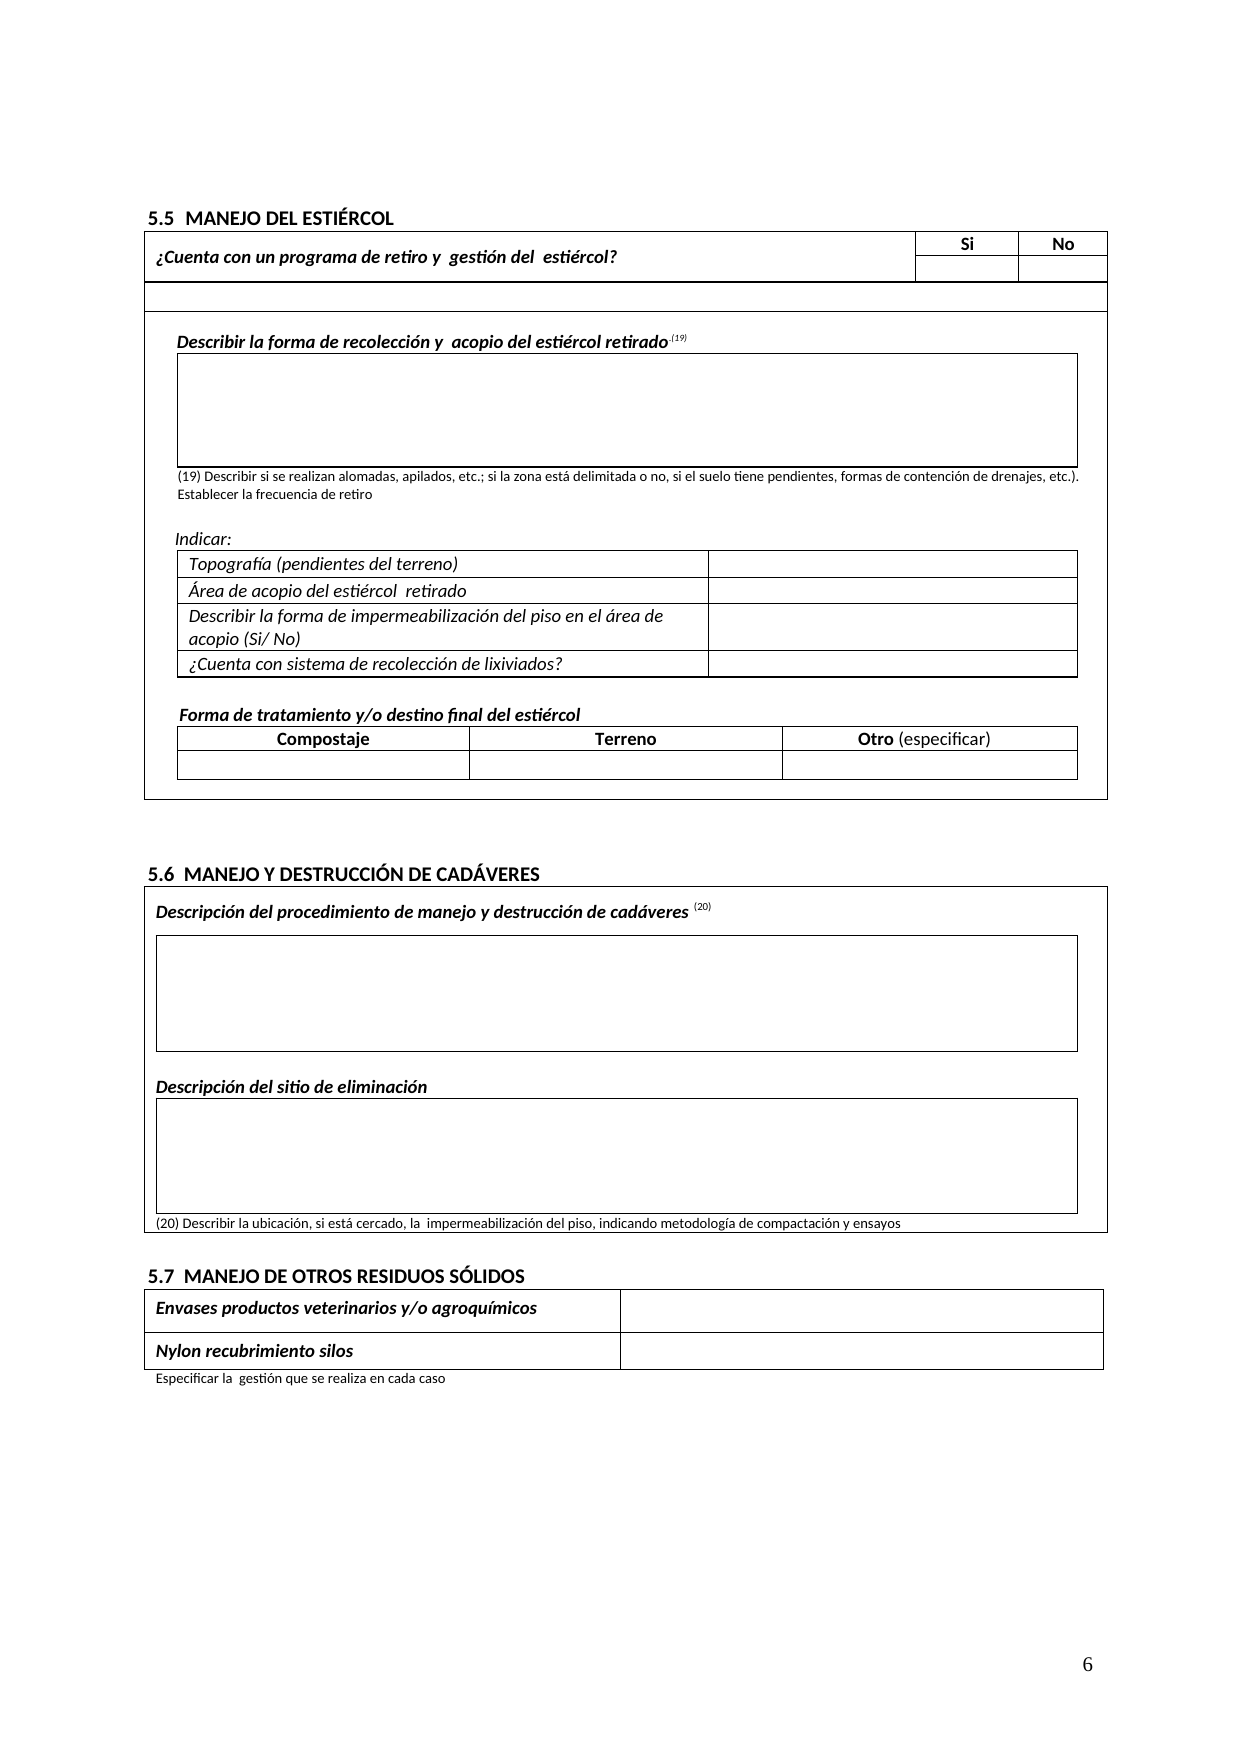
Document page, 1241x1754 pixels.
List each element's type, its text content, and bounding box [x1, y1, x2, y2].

table_cell [1019, 256, 1107, 281]
table_header No [1019, 232, 1107, 255]
table_cell [916, 256, 1018, 281]
table_cell Nylon recubrimiento silos [145, 1333, 620, 1369]
table_header Si [916, 232, 1018, 255]
table_header Envases productos veterinarios y/o agroquímicos [145, 1290, 620, 1332]
text 5.7 MANEJO DE OTROS RESIDUOS SÓLIDOS [148, 1264, 1093, 1289]
table_header Descripción del procedimiento de manejo y destrucción de cadáveres (20) Descripción del sitio de eliminación (20) Describir la ubicación, si está cercado, la impermeabilización del piso, indicando metodología de compactación y ensayos [145, 887, 1107, 1232]
table_header [621, 1290, 1103, 1332]
table_header ¿Cuenta con un programa de retiro y gestión del estiércol? [145, 232, 915, 281]
text Especificar la gestión que se realiza en cada caso [156, 1370, 1093, 1388]
text 5.6 MANEJO Y DESTRUCCIÓN DE CADÁVERES [148, 861, 1093, 886]
list MANEJO DEL ESTIÉRCOL [148, 206, 1093, 231]
table_cell [145, 283, 1107, 311]
table_cell Describir la forma de recolección y acopio del estiércol retirado.(19) (19) Describir si se realizan alomadas, apilados, etc.; si la zona está delimitada o no, si el suelo tiene pendientes, formas de contención de drenajes, etc.). Establecer la frecuencia de retiro Indicar: Forma de tratamiento y/o destino final del estiércol [145, 312, 1107, 799]
table_cell [621, 1333, 1103, 1369]
